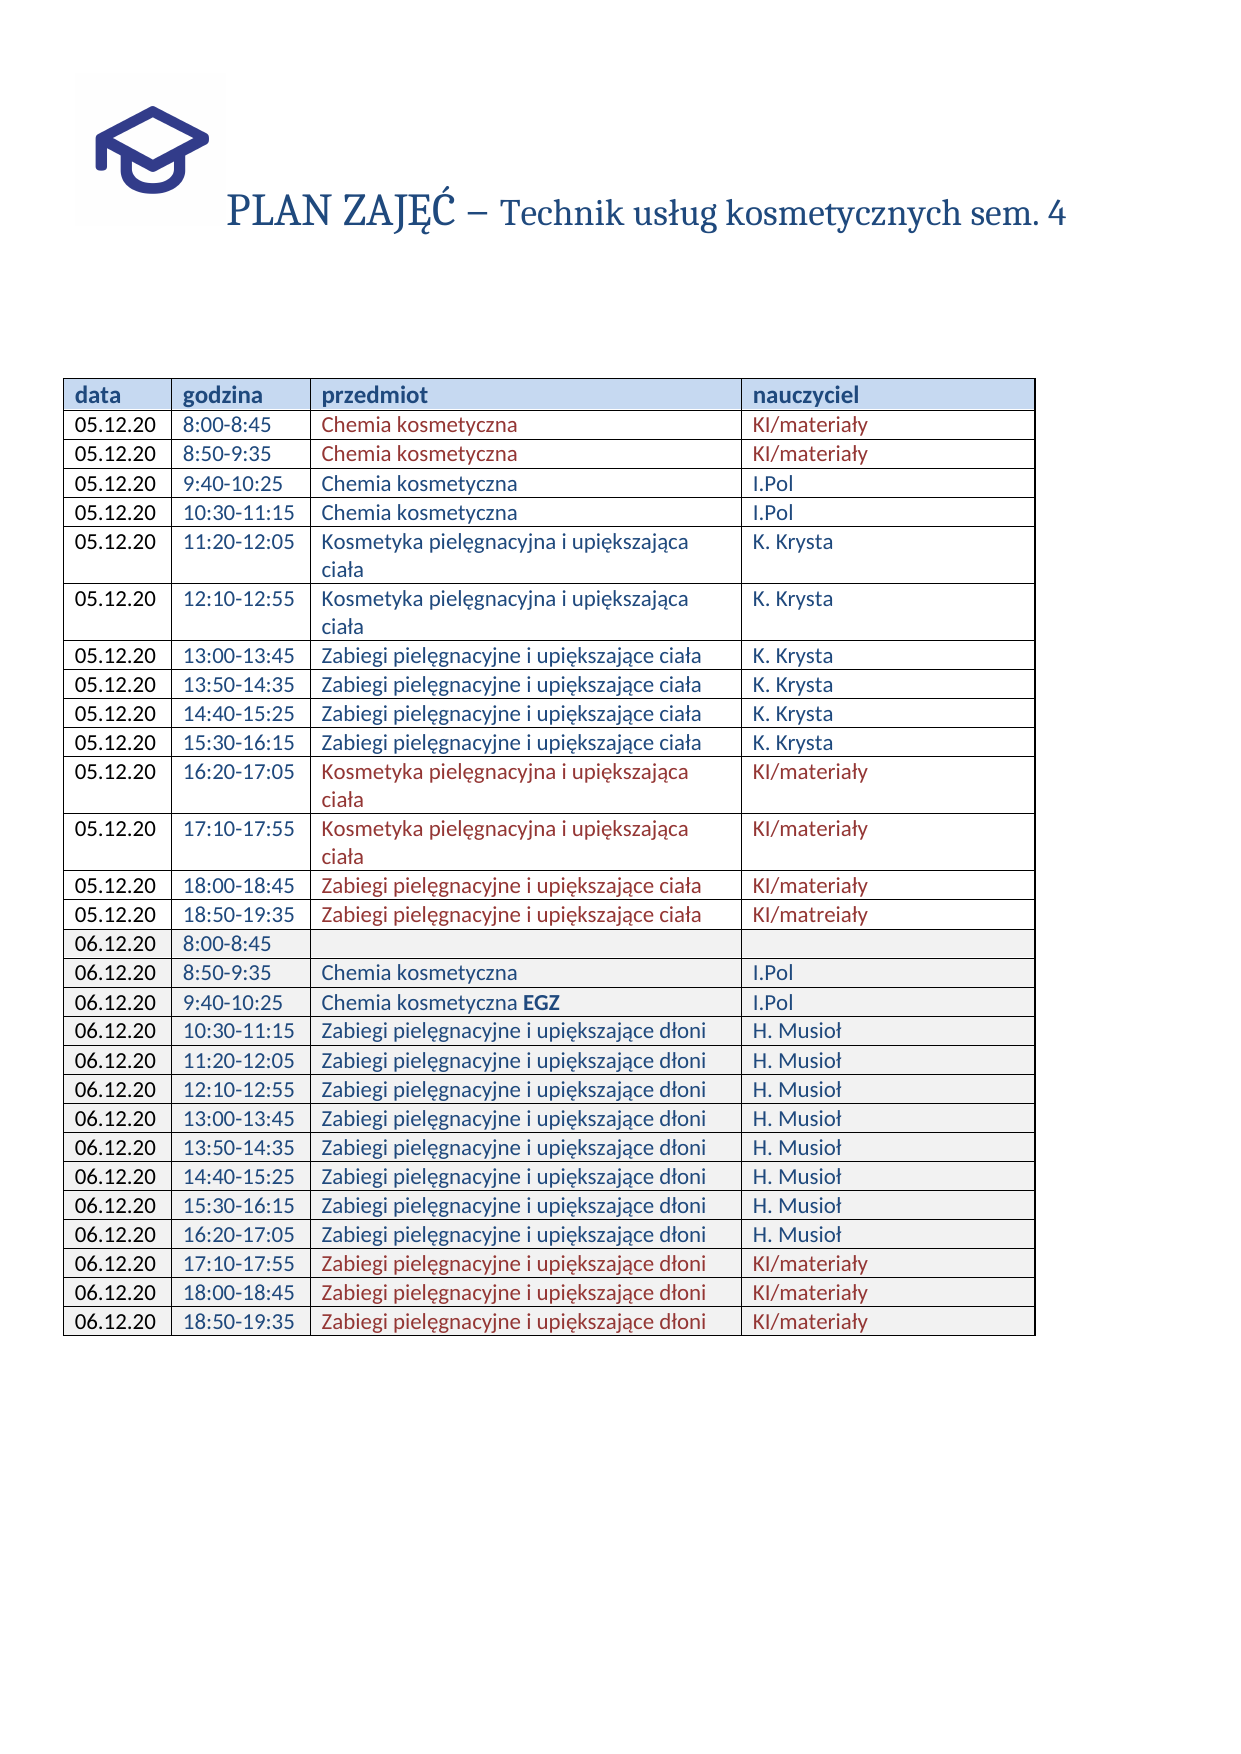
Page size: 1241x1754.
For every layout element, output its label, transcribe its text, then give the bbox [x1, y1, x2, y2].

table_header data [64, 379, 171, 409]
table_cell 8:50-9:35 [172, 440, 310, 468]
table_cell [311, 930, 741, 957]
table_cell 14:40-15:25 [172, 1162, 310, 1190]
table_cell 10:30-11:15 [172, 498, 310, 526]
table_cell 13:00-13:45 [172, 641, 310, 669]
table_cell 8:00-8:45 [172, 930, 310, 957]
table_cell 05.12.20 [64, 670, 171, 698]
table_cell 06.12.20 [64, 1249, 171, 1277]
table_cell 18:00-18:45 [172, 871, 310, 899]
table_cell K. Krysta [742, 527, 1034, 583]
table_cell H. Musioł [742, 1075, 1034, 1103]
table_header nauczyciel [742, 379, 1034, 409]
table_cell 06.12.20 [64, 1046, 171, 1074]
table_cell [742, 930, 1034, 957]
table_cell Kosmetyka pielęgnacyjna i upiększająca ciała [311, 814, 741, 870]
table_cell Zabiegi pielęgnacyjne i upiększające ciała [311, 699, 741, 727]
table_cell I.Pol [742, 988, 1034, 1016]
table_cell H. Musioł [742, 1162, 1034, 1190]
table_cell 11:20-12:05 [172, 1046, 310, 1074]
table_cell H. Musioł [742, 1133, 1034, 1161]
table_cell 10:30-11:15 [172, 1017, 310, 1045]
table_cell 14:40-15:25 [172, 699, 310, 727]
table_cell 12:10-12:55 [172, 584, 310, 640]
table_cell Zabiegi pielęgnacyjne i upiększające dłoni [311, 1278, 741, 1306]
table_cell Zabiegi pielęgnacyjne i upiększające dłoni [311, 1220, 741, 1248]
table_cell 06.12.20 [64, 1278, 171, 1306]
table_header przedmiot [311, 379, 741, 409]
table_cell 16:20-17:05 [172, 1220, 310, 1248]
table_cell 12:10-12:55 [172, 1075, 310, 1103]
table_cell 06.12.20 [64, 1220, 171, 1248]
table_cell H. Musioł [742, 1017, 1034, 1045]
table_cell Chemia kosmetyczna [311, 411, 741, 438]
table_cell KI/materiały [742, 757, 1034, 813]
table_cell Zabiegi pielęgnacyjne i upiększające dłoni [311, 1046, 741, 1074]
table_cell 13:00-13:45 [172, 1104, 310, 1132]
table_cell Zabiegi pielęgnacyjne i upiększające dłoni [311, 1017, 741, 1045]
table_cell 18:00-18:45 [172, 1278, 310, 1306]
table_cell Chemia kosmetyczna [311, 959, 741, 987]
table_cell 06.12.20 [64, 1307, 171, 1335]
table_cell Chemia kosmetyczna [311, 440, 741, 468]
table_cell I.Pol [742, 959, 1034, 987]
picture [75, 73, 227, 226]
table_cell 9:40-10:25 [172, 988, 310, 1016]
table_cell 05.12.20 [64, 900, 171, 928]
table_cell Zabiegi pielęgnacyjne i upiększające dłoni [311, 1075, 741, 1103]
table_cell H. Musioł [742, 1191, 1034, 1219]
table_cell KI/materiały [742, 440, 1034, 468]
table_cell Kosmetyka pielęgnacyjna i upiększająca ciała [311, 527, 741, 583]
table_cell 05.12.20 [64, 498, 171, 526]
table_cell Zabiegi pielęgnacyjne i upiększające ciała [311, 728, 741, 756]
table_cell 05.12.20 [64, 757, 171, 813]
table_cell K. Krysta [742, 584, 1034, 640]
table_cell K. Krysta [742, 699, 1034, 727]
table_cell KI/materiały [742, 871, 1034, 899]
table_cell KI/materiały [742, 411, 1034, 438]
table_cell Chemia kosmetyczna EGZ [311, 988, 741, 1016]
table_cell 05.12.20 [64, 584, 171, 640]
table_cell H. Musioł [742, 1046, 1034, 1074]
table_cell 05.12.20 [64, 411, 171, 438]
table_cell I.Pol [742, 498, 1034, 526]
table_cell 06.12.20 [64, 1017, 171, 1045]
table_cell K. Krysta [742, 670, 1034, 698]
table_cell 13:50-14:35 [172, 1133, 310, 1161]
table_cell 05.12.20 [64, 469, 171, 497]
table_cell KI/materiały [742, 1249, 1034, 1277]
table_cell 16:20-17:05 [172, 757, 310, 813]
table_cell K. Krysta [742, 728, 1034, 756]
table_cell KI/matreiały [742, 900, 1034, 928]
table_cell Kosmetyka pielęgnacyjna i upiększająca ciała [311, 584, 741, 640]
table_cell Zabiegi pielęgnacyjne i upiększające dłoni [311, 1133, 741, 1161]
table_cell Zabiegi pielęgnacyjne i upiększające ciała [311, 670, 741, 698]
table_cell 17:10-17:55 [172, 814, 310, 870]
table_cell K. Krysta [742, 641, 1034, 669]
table_cell 06.12.20 [64, 1075, 171, 1103]
table_cell KI/materiały [742, 1278, 1034, 1306]
table_cell 06.12.20 [64, 1104, 171, 1132]
table_cell 05.12.20 [64, 871, 171, 899]
table_cell 06.12.20 [64, 1162, 171, 1190]
table_cell KI/materiały [742, 1307, 1034, 1335]
table_cell 18:50-19:35 [172, 1307, 310, 1335]
table_cell Zabiegi pielęgnacyjne i upiększające dłoni [311, 1307, 741, 1335]
table_cell 15:30-16:15 [172, 1191, 310, 1219]
table_cell 06.12.20 [64, 930, 171, 957]
table_cell Zabiegi pielęgnacyjne i upiększające dłoni [311, 1162, 741, 1190]
table_cell 9:40-10:25 [172, 469, 310, 497]
table_cell Kosmetyka pielęgnacyjna i upiększająca ciała [311, 757, 741, 813]
table_cell Zabiegi pielęgnacyjne i upiększające ciała [311, 641, 741, 669]
table_cell 05.12.20 [64, 728, 171, 756]
table_cell Chemia kosmetyczna [311, 498, 741, 526]
table_cell 06.12.20 [64, 988, 171, 1016]
table_cell 06.12.20 [64, 959, 171, 987]
table_cell 18:50-19:35 [172, 900, 310, 928]
table_cell 05.12.20 [64, 440, 171, 468]
table_cell I.Pol [742, 469, 1034, 497]
table_cell Chemia kosmetyczna [311, 469, 741, 497]
table_cell 13:50-14:35 [172, 670, 310, 698]
table_cell 15:30-16:15 [172, 728, 310, 756]
table_cell H. Musioł [742, 1104, 1034, 1132]
table_cell 05.12.20 [64, 699, 171, 727]
table_cell 8:50-9:35 [172, 959, 310, 987]
table_cell H. Musioł [742, 1220, 1034, 1248]
table_cell 11:20-12:05 [172, 527, 310, 583]
table_cell 8:00-8:45 [172, 411, 310, 438]
table_header godzina [172, 379, 310, 409]
table_cell 05.12.20 [64, 641, 171, 669]
table_cell 05.12.20 [64, 814, 171, 870]
table_cell Zabiegi pielęgnacyjne i upiększające ciała [311, 900, 741, 928]
table_cell Zabiegi pielęgnacyjne i upiększające dłoni [311, 1191, 741, 1219]
table_cell 06.12.20 [64, 1133, 171, 1161]
table_cell Zabiegi pielęgnacyjne i upiększające dłoni [311, 1104, 741, 1132]
table_cell 06.12.20 [64, 1191, 171, 1219]
table_cell KI/materiały [742, 814, 1034, 870]
table_cell 05.12.20 [64, 527, 171, 583]
table_cell Zabiegi pielęgnacyjne i upiększające ciała [311, 871, 741, 899]
table_cell Zabiegi pielęgnacyjne i upiększające dłoni [311, 1249, 741, 1277]
table_cell 17:10-17:55 [172, 1249, 310, 1277]
